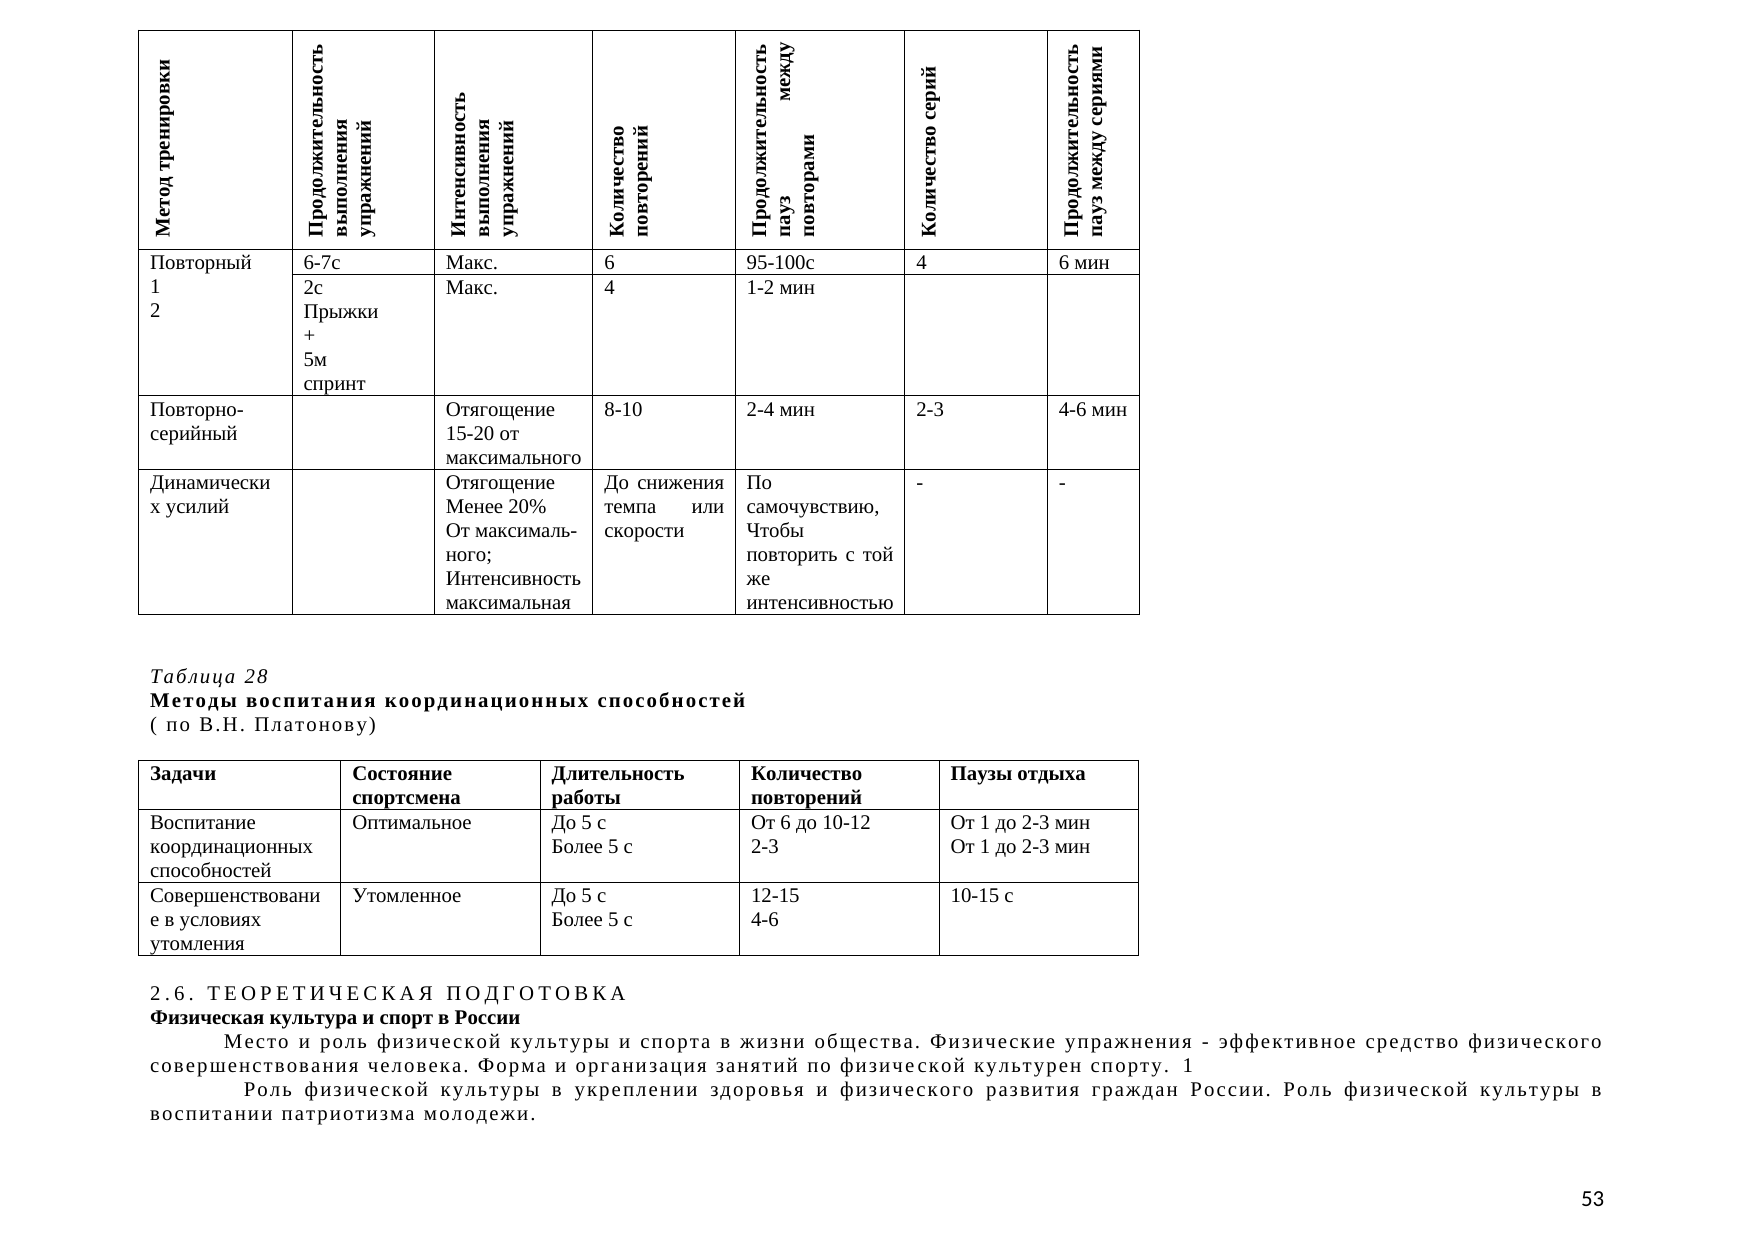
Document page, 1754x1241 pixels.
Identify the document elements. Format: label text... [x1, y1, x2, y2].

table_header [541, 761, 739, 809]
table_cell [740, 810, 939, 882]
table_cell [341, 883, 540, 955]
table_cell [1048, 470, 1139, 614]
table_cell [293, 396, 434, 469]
text Физическая культура и спорт в России [150, 1004, 1604, 1029]
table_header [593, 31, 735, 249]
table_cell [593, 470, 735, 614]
text Методы воспитания координационных способностей [150, 688, 1604, 712]
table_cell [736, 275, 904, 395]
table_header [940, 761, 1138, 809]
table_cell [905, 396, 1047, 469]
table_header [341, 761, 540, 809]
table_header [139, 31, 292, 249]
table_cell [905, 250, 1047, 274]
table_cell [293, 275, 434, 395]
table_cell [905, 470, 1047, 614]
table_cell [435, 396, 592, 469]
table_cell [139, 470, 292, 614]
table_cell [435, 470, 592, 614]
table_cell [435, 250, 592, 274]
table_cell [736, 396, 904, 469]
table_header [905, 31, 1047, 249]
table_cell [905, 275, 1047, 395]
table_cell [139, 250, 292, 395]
text Роль физической культуры в укреплении здоровья и физического развития граждан России. Роль физической культуры в воспитании патриотизма молодежи. [150, 1077, 1604, 1125]
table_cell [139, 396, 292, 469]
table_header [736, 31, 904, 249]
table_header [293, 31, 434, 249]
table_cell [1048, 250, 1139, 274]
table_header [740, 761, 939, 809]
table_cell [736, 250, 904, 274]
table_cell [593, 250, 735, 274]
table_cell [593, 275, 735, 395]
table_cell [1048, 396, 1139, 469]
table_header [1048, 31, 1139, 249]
text ( по В.Н. Платонову) [150, 712, 1604, 736]
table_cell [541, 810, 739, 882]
text Таблица 28 [150, 663, 1604, 688]
text 2.6. ТЕОРЕТИЧЕСКАЯ ПОДГОТОВКА [150, 981, 1604, 1004]
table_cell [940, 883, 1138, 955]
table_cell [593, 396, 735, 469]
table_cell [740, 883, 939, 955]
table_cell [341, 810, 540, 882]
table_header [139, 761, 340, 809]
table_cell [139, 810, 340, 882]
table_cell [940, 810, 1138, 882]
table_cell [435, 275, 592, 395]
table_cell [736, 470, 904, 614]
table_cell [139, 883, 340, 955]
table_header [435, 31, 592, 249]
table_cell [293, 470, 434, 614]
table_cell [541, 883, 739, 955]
text Место и роль физической культуры и спорта в жизни общества. Физические упражнения - эффективное средство физического совершенствования человека. Форма и организация занятий по физической культурен спорту. 1 [150, 1029, 1604, 1077]
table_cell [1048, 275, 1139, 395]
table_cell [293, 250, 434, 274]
